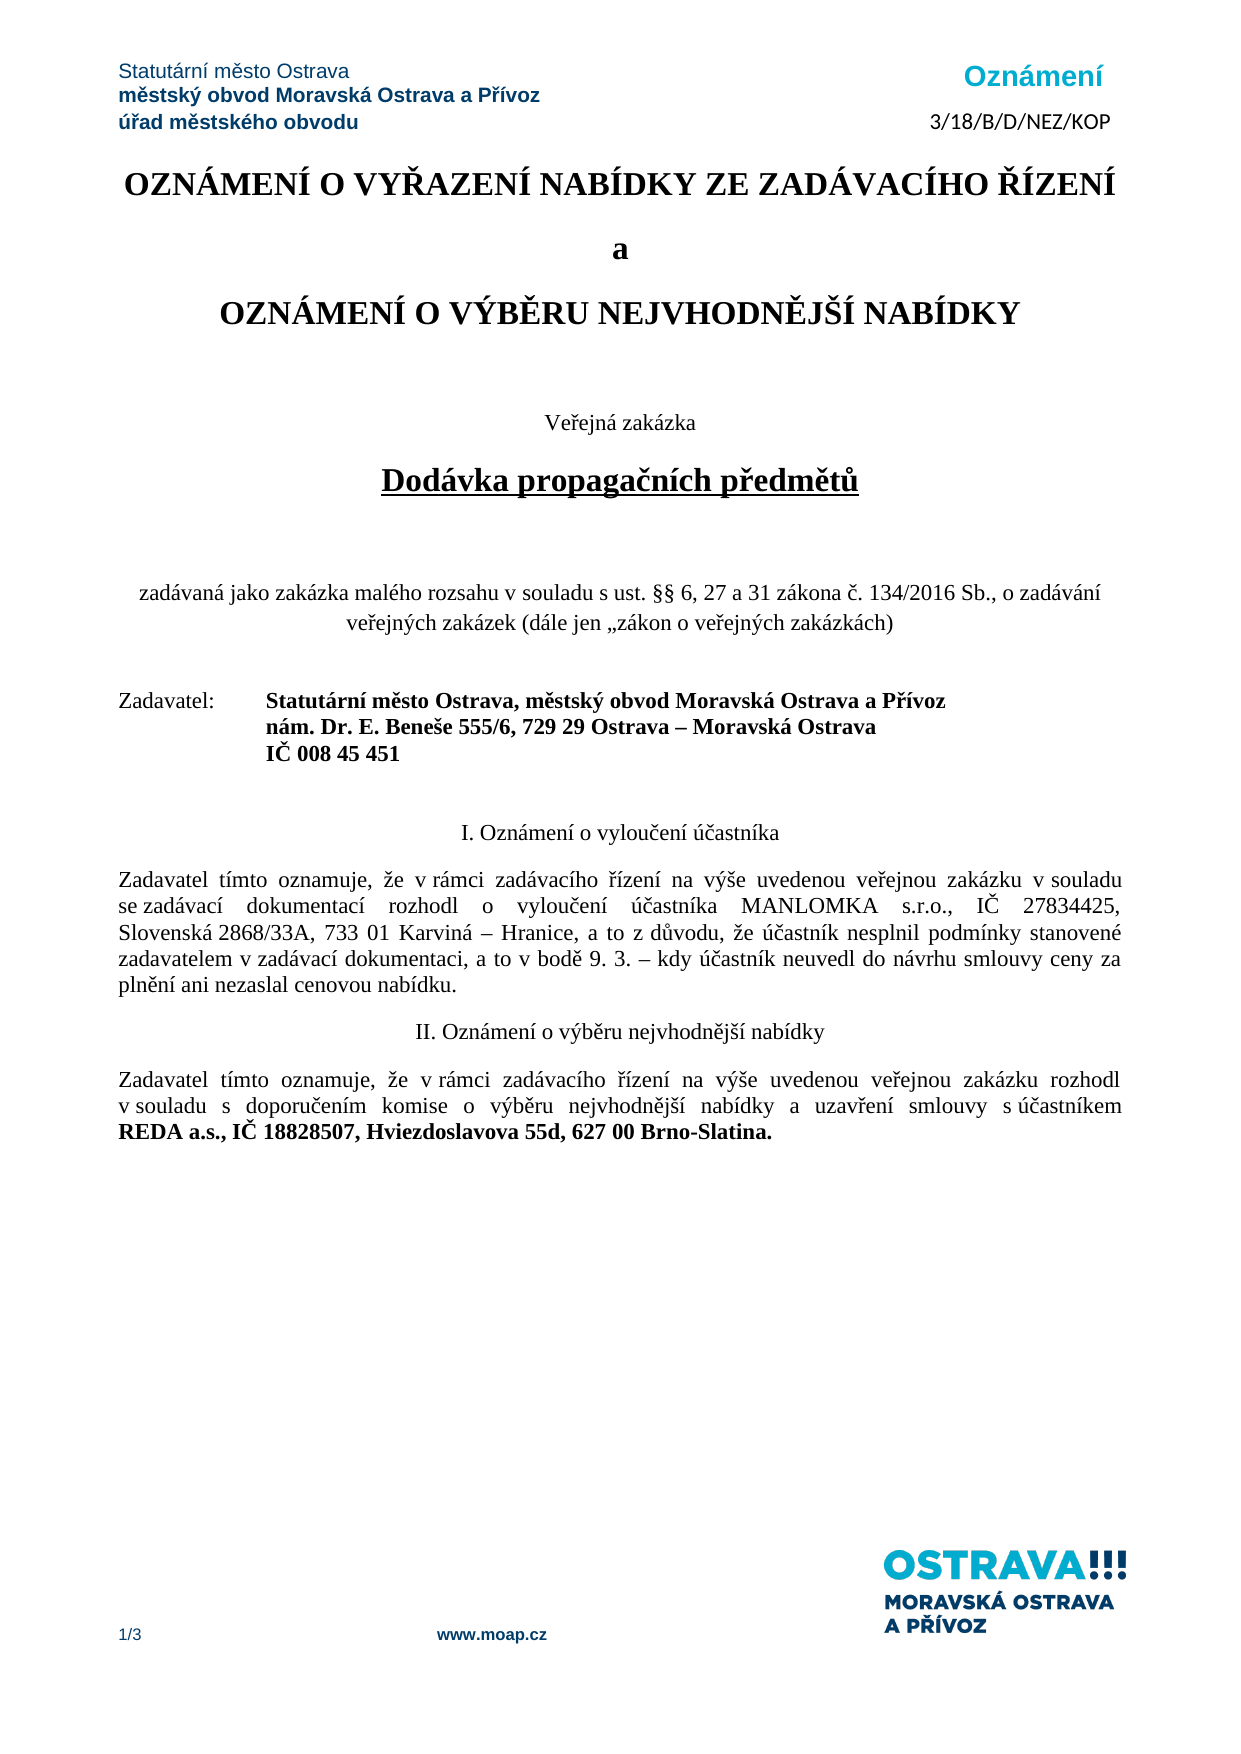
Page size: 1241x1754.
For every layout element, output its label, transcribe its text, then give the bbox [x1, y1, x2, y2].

text OZNÁMENÍ O VÝBĚRU NEJVHODNĚJŠÍ NABÍDKY [118, 293, 1122, 332]
text zadávaná jako zakázka malého rozsahu v souladu s ust. §§ 6, 27 a 31 zákona č. 134/2016 Sb., o zadávání veřejných zakázek (dále jen „zákon o veřejných zakázkách) [118, 579, 1122, 636]
text IČ 008 45 451 [192, 739, 1122, 766]
text II. Oznámení o výběru nejvhodnější nabídky [118, 1018, 1122, 1045]
text Oznámení o vyloučení účastníka [118, 819, 1122, 845]
text a [118, 229, 1122, 267]
text Veřejná zakázka [118, 409, 1122, 436]
text Dodávka propagačních předmětů [118, 461, 1122, 499]
text Zadavatel tímto oznamuje, že v rámci zadávacího řízení na výše uvedenou veřejnou zakázku rozhodl v souladu s doporučením komise o výběru nejvhodnější nabídky a uzavření smlouvy s účastníkem REDAa.s., IČ 18828507, Hviezdoslavova 55d, 627 00 Brno-Slatina. [118, 1066, 1122, 1145]
picture [884, 1550, 1126, 1633]
text Zadavatel: Statutární město Ostrava, městský obvod Moravská Ostrava a Přívoz [118, 687, 1122, 713]
text OZNÁMENÍ O VYŘAZENÍ NABÍDKY ZE ZADÁVACÍHO ŘÍZENÍ [118, 164, 1122, 202]
text Zadavatel tímto oznamuje, že v rámci zadávacího řízení na výše uvedenou veřejnou zakázku v souladu sezadávací dokumentací rozhodl o vyloučení účastníka MANLOMKA s.r.o., IČ 27834425, Slovenská2868/33A, 733 01 Karviná – Hranice, a to z důvodu, že účastník nesplnil podmínky stanovené zadavatelem vzadávací dokumentaci, a to v bodě 9. 3. – kdy účastník neuvedl do návrhu smlouvy ceny za plnění ani nezaslal cenovou nabídku. [118, 866, 1122, 998]
text nám. Dr. E. Beneše 555/6, 729 29 Ostrava – Moravská Ostrava [192, 713, 1122, 739]
